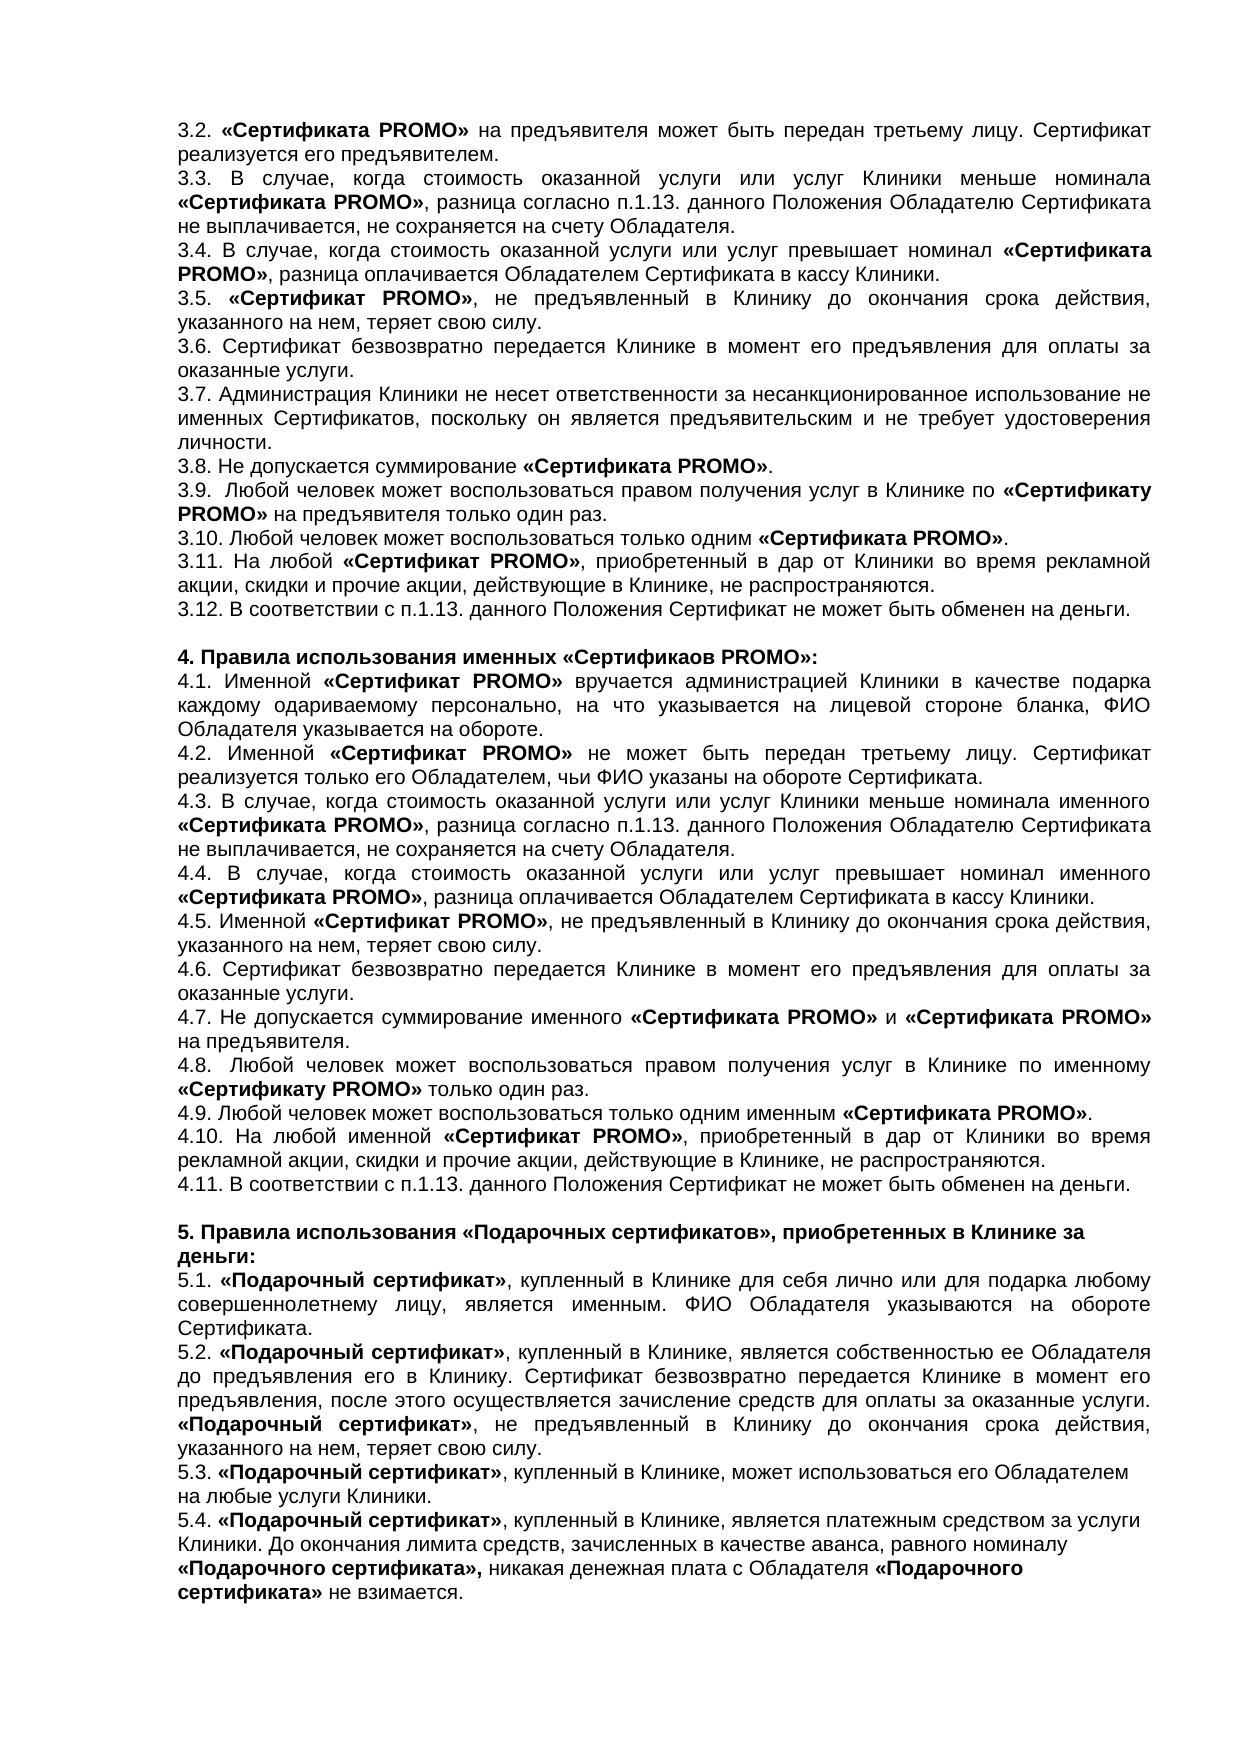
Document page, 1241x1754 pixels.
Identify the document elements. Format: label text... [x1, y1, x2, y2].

text 3.7. Администрация Клиники не несет ответственности за несанкционированное использование не именных Сертификатов, поскольку он является предъявительским и не требует удостоверения личности. [177, 382, 1152, 453]
text 3.8. Не допускается суммирование «Сертификата PROMO». [177, 453, 1152, 477]
text 4.5. Именной «Сертификат PROMO», не предъявленный в Клинику до окончания срока действия, указанного на нем, теряет свою силу. [177, 909, 1152, 957]
text 3.5. «Сертификат PROMO», не предъявленный в Клинику до окончания срока действия, указанного на нем, теряет свою силу. [177, 286, 1152, 334]
text 3.3. В случае, когда стоимость оказанной услуги или услуг Клиники меньше номинала «Сертификата PROMO», разница согласно п.1.13. данного Положения Обладателю Сертификата не выплачивается, не сохраняется на счету Обладателя. [177, 166, 1152, 238]
text 4.10. На любой именной «Сертификат PROMO», приобретенный в дар от Клиники во время рекламной акции, скидки и прочие акции, действующие в Клинике, не распространяются. [177, 1124, 1152, 1172]
text 5.1. «Подарочный сертификат», купленный в Клинике для себя лично или для подарка любому совершеннолетнему лицу, является именным. ФИО Обладателя указываются на обороте Сертификата. [177, 1268, 1152, 1340]
text 5.3. «Подарочный сертификат», купленный в Клинике, может использоваться его Обладателем на любые услуги Клиники. 5.4. «Подарочный сертификат», купленный в Клинике, является платежным средством за услуги Клиники. До окончания лимита средств, зачисленных в качестве аванса, равного номиналу «Подарочного сертификата», никакая денежная плата с Обладателя «Подарочного сертификата» не взимается. [177, 1460, 1152, 1603]
text 4.8. Любой человек может воспользоваться правом получения услуг в Клинике по именному «Сертификату PROMO» только один раз. [177, 1052, 1152, 1100]
text 3.2. «Сертификата PROMO» на предъявителя может быть передан третьему лицу. Сертификат реализуется его предъявителем. [177, 118, 1152, 166]
text 5. Правила использования «Подарочных сертификатов», приобретенных в Клинике за деньги: [177, 1220, 1152, 1268]
text 3.10. Любой человек может воспользоваться только одним «Сертификата PROMO». [177, 525, 1152, 549]
text 5.2. «Подарочный сертификат», купленный в Клинике, является собственностью ее Обладателя до предъявления его в Клинику. Сертификат безвозвратно передается Клинике в момент его предъявления, после этого осуществляется зачисление средств для оплаты за оказанные услуги. «Подарочный сертификат», не предъявленный в Клинику до окончания срока действия, указанного на нем, теряет свою силу. [177, 1340, 1152, 1460]
text 3.9. Любой человек может воспользоваться правом получения услуг в Клинике по «Сертификату PROMO» на предъявителя только один раз. [177, 477, 1152, 525]
text 4.6. Сертификат безвозвратно передается Клинике в момент его предъявления для оплаты за оказанные услуги. [177, 957, 1152, 1004]
text 4.2. Именной «Сертификат PROMO» не может быть передан третьему лицу. Сертификат реализуется только его Обладателем, чьи ФИО указаны на обороте Сертификата. [177, 741, 1152, 789]
text 3.11. На любой «Сертификат PROMO», приобретенный в дар от Клиники во время рекламной акции, скидки и прочие акции, действующие в Клинике, не распространяются. [177, 549, 1152, 597]
text 4.9. Любой человек может воспользоваться только одним именным «Сертификата PROMO». [177, 1100, 1152, 1124]
text 4.7. Не допускается суммирование именного «Сертификата PROMO» и «Сертификата PROMO» на предъявителя. [177, 1004, 1152, 1052]
text 3.6. Сертификат безвозвратно передается Клинике в момент его предъявления для оплаты за оказанные услуги. [177, 334, 1152, 382]
text 4.4. В случае, когда стоимость оказанной услуги или услуг превышает номинал именного «Сертификата PROMO», разница оплачивается Обладателем Сертификата в кассу Клиники. [177, 861, 1152, 909]
text 4.3. В случае, когда стоимость оказанной услуги или услуг Клиники меньше номинала именного «Сертификата PROMO», разница согласно п.1.13. данного Положения Обладателю Сертификата не выплачивается, не сохраняется на счету Обладателя. [177, 789, 1152, 861]
text 3.12. В соответствии с п.1.13. данного Положения Сертификат не может быть обменен на деньги. [177, 597, 1152, 621]
text 4.11. В соответствии с п.1.13. данного Положения Сертификат не может быть обменен на деньги. [177, 1172, 1152, 1196]
text 4. Правила использования именных «Сертификаов PROMO»: [177, 645, 1152, 669]
text 4.1. Именной «Сертификат PROMO» вручается администрацией Клиники в качестве подарка каждому одариваемому персонально, на что указывается на лицевой стороне бланка, ФИО Обладателя указывается на обороте. [177, 669, 1152, 741]
text 3.4. В случае, когда стоимость оказанной услуги или услуг превышает номинал «Сертификата PROMO», разница оплачивается Обладателем Сертификата в кассу Клиники. [177, 238, 1152, 286]
